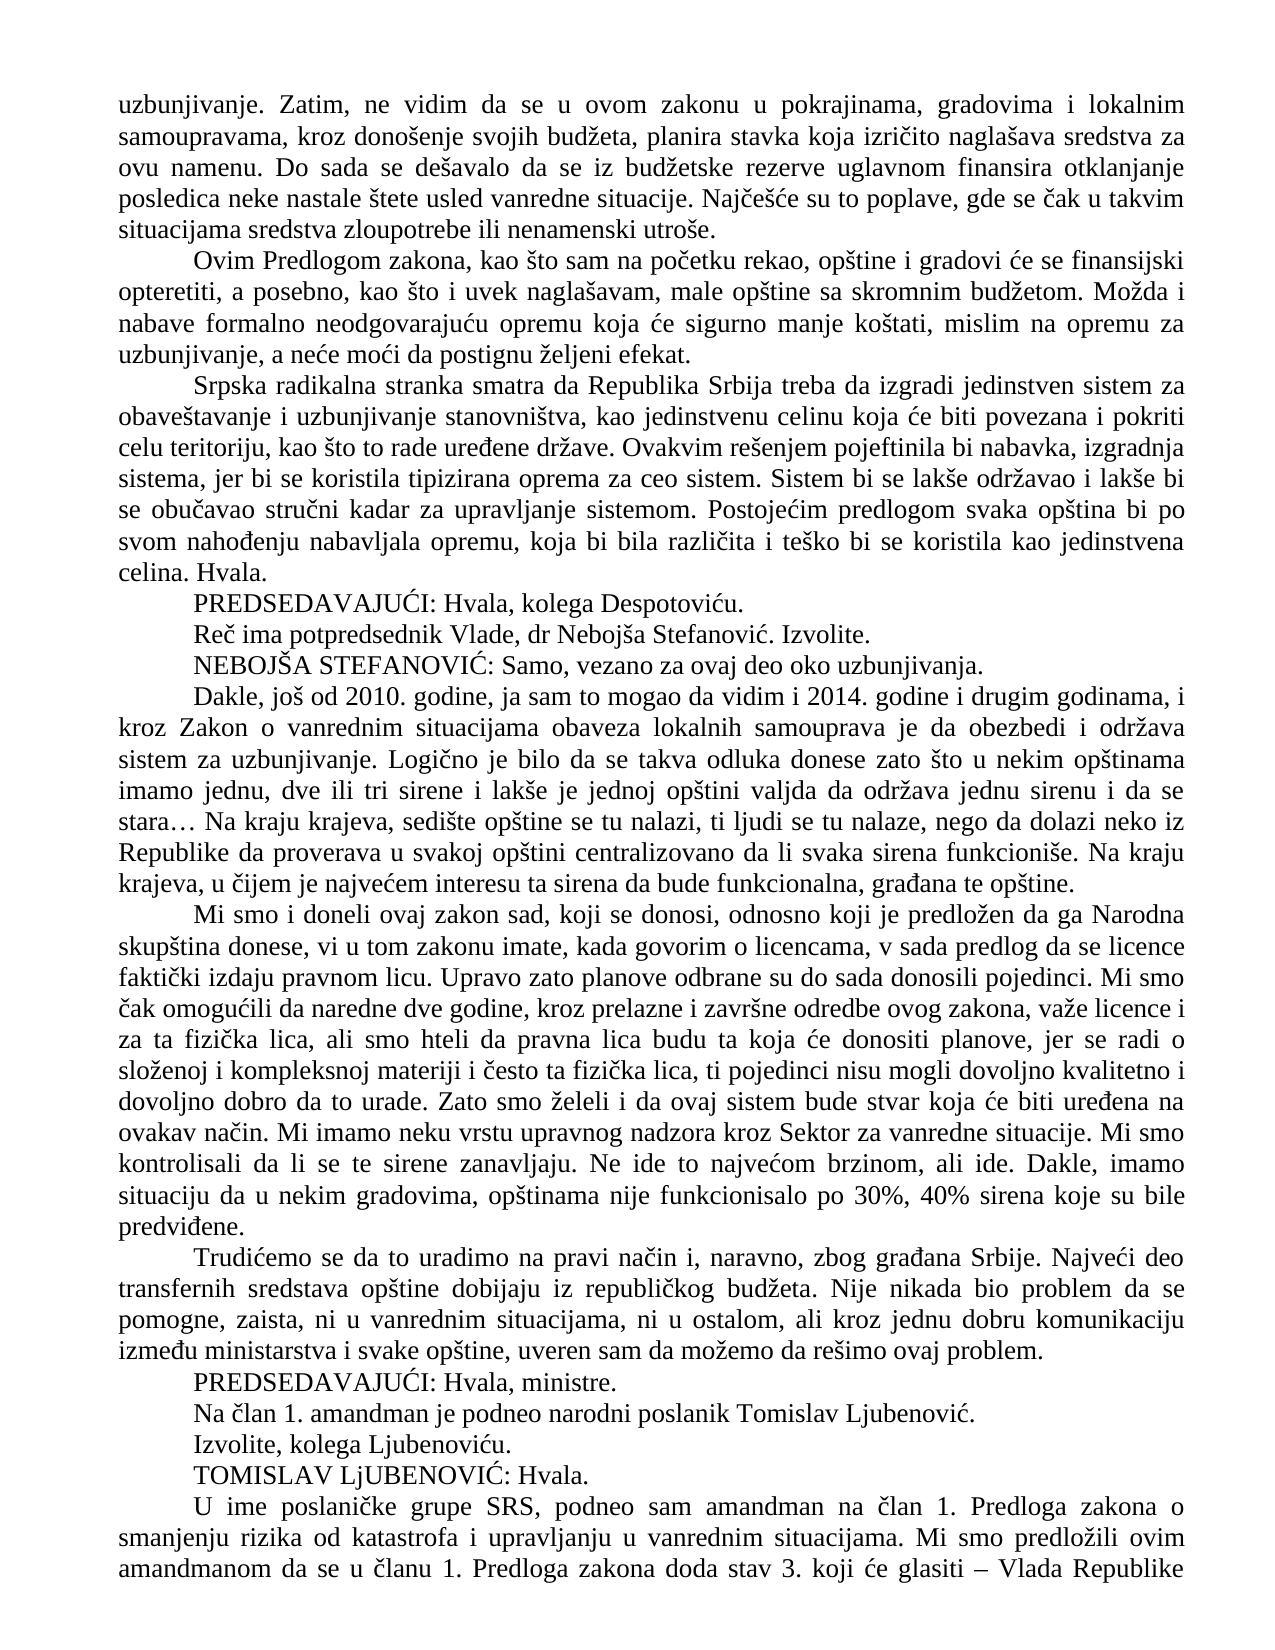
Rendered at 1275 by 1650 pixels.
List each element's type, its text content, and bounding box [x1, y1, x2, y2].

text Srpska radikalna stranka smatra da Republika Srbija treba da izgradi jedinstven sistem za obaveštavanje i uzbunjivanje stanovništva, kao jedinstvenu celinu koja će biti povezana i pokriti celu teritoriju, kao što to rade uređene države. Ovakvim rešenjem pojeftinila bi nabavka, izgradnja sistema, jer bi se koristila tipizirana oprema za ceo sistem. Sistem bi se lakše održavao i lakše bi se obučavao stručni kadar za upravljanje sistemom. Postojećim predlogom svaka opština bi po svom nahođenju nabavljala opremu, koja bi bila različita i teško bi se koristila kao jedinstvena celina. Hvala. [118, 369, 1186, 587]
text TOMISLAV LjUBENOVIĆ: Hvala. [118, 1459, 1186, 1490]
text Ovim Predlogom zakona, kao što sam na početku rekao, opštine i gradovi će se finansijski opteretiti, a posebno, kao što i uvek naglašavam, male opštine sa skromnim budžetom. Možda i nabave formalno neodgovarajuću opremu koja će sigurno manje koštati, mislim na opremu za uzbunjivanje, a neće moći da postignu željeni efekat. [118, 244, 1186, 369]
text Mi smo i doneli ovaj zakon sad, koji se donosi, odnosno koji je predložen da ga Narodna skupština donese, vi u tom zakonu imate, kada govorim o licencama, v sada predlog da se licence faktički izdaju pravnom licu. Upravo zato planove odbrane su do sada donosili pojedinci. Mi smo čak omogućili da naredne dve godine, kroz prelazne i završne odredbe ovog zakona, važe licence i za ta fizička lica, ali smo hteli da pravna lica budu ta koja će donositi planove, jer se radi o složenoj i kompleksnoj materiji i često ta fizička lica, ti pojedinci nisu mogli dovoljno kvalitetno i dovoljno dobro da to urade. Zato smo želeli i da ovaj sistem bude stvar koja će biti uređena na ovakav način. Mi imamo neku vrstu upravnog nadzora kroz Sektor za vanredne situacije. Mi smo kontrolisali da li se te sirene zanavljaju. Ne ide to najvećom brzinom, ali ide. Dakle, imamo situaciju da u nekim gradovima, opštinama nije funkcionisalo po 30%, 40% sirena koje su bile predviđene. [118, 898, 1186, 1241]
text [118, 1490, 1186, 1584]
text Trudićemo se da to uradimo na pravi način i, naravno, zbog građana Srbije. Najveći deo transfernih sredstava opštine dobijaju iz republičkog budžeta. Nije nikada bio problem da se pomogne, zaista, ni u vanrednim situacijama, ni u ostalom, ali kroz jednu dobru komunikaciju između ministarstva i svake opštine, uveren sam da možemo da rešimo ovaj problem. [118, 1241, 1186, 1366]
text PREDSEDAVAJUĆI: Hvala, kolega Despotoviću. [118, 587, 1186, 618]
text Reč ima potpredsednik Vlade, dr Nebojša Stefanović. Izvolite. [118, 618, 1186, 649]
text Na član 1. amandman je podneo narodni poslanik Tomislav Ljubenović. [118, 1397, 1186, 1428]
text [118, 89, 1186, 244]
text Izvolite, kolega Ljubenoviću. [118, 1428, 1186, 1459]
text NEBOJŠA STEFANOVIĆ: Samo, vezano za ovaj deo oko uzbunjivanja. [118, 649, 1186, 680]
text PREDSEDAVAJUĆI: Hvala, ministre. [118, 1366, 1186, 1397]
text Dakle, još od 2010. godine, ja sam to mogao da vidim i 2014. godine i drugim godinama, i kroz Zakon o vanrednim situacijama obaveza lokalnih samouprava je da obezbedi i održava sistem za uzbunjivanje. Logično je bilo da se takva odluka donese zato što u nekim opštinama imamo jednu, dve ili tri sirene i lakše je jednoj opštini valjda da održava jednu sirenu i da se stara… Na kraju krajeva, sedište opštine se tu nalazi, ti ljudi se tu nalaze, nego da dolazi neko iz Republike da proverava u svakoj opštini centralizovano da li svaka sirena funkcioniše. Na kraju krajeva, u čijem je najvećem interesu ta sirena da bude funkcionalna, građana te opštine. [118, 680, 1186, 898]
